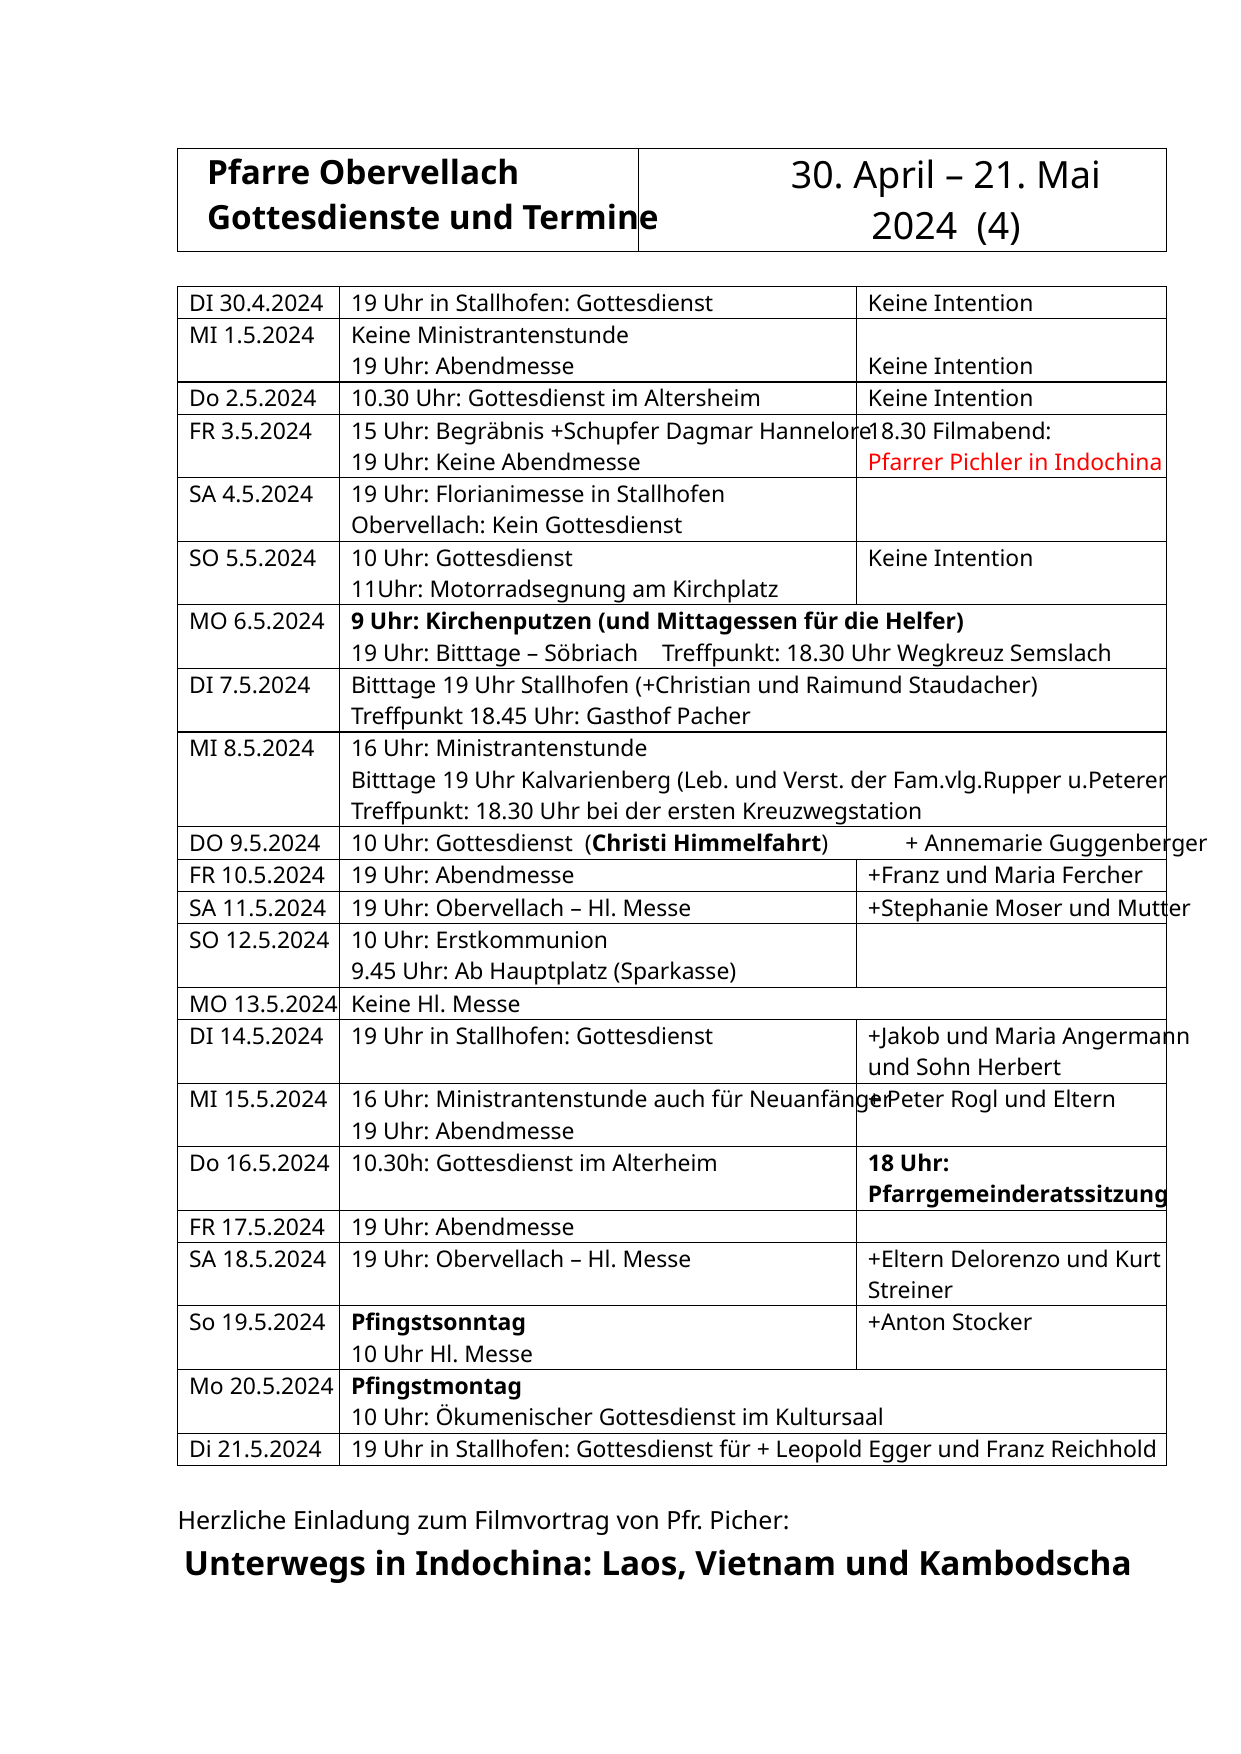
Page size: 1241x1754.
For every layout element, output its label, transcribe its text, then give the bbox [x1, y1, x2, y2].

table_cell FR 3.5.2024 [178, 415, 339, 477]
table_cell SA 18.5.2024 [178, 1243, 339, 1305]
table_cell 19 Uhr: Obervellach – Hl. Messe [340, 1243, 856, 1305]
table_cell [857, 924, 1166, 987]
table_cell +Eltern Delorenzo und Kurt Streiner [857, 1243, 1166, 1305]
table_cell +Anton Stocker [857, 1306, 1166, 1369]
table_cell FR 17.5.2024 [178, 1211, 339, 1242]
table_cell Do 2.5.2024 [178, 383, 339, 414]
table_header Keine Intention [857, 287, 1166, 318]
table_cell 18 Uhr: Pfarrgemeinderatssitzung [857, 1147, 1166, 1209]
table_cell 10 Uhr: Gottesdienst (Christi Himmelfahrt) + Annemarie Guggenberger [340, 827, 1166, 858]
table_cell 19 Uhr in Stallhofen: Gottesdienst [340, 1020, 856, 1082]
table_cell Keine Intention [857, 319, 1166, 381]
table_cell Keine Intention [857, 542, 1166, 604]
table_cell 10 Uhr: Gottesdienst 11Uhr: Motorradsegnung am Kirchplatz [340, 542, 856, 604]
table_cell 19 Uhr: Florianimesse in Stallhofen Obervellach: Kein Gottesdienst [340, 478, 856, 541]
table_cell DI 7.5.2024 [178, 669, 339, 731]
table_cell MI 15.5.2024 [178, 1084, 339, 1146]
table_cell 10.30h: Gottesdienst im Alterheim [340, 1147, 856, 1209]
table_cell DI 14.5.2024 [178, 1020, 339, 1082]
table_cell So 19.5.2024 [178, 1306, 339, 1369]
table_cell Keine Ministrantenstunde 19 Uhr: Abendmesse [340, 319, 856, 381]
table_cell [857, 478, 1166, 541]
table_cell 10.30 Uhr: Gottesdienst im Altersheim [340, 383, 856, 414]
table_cell Di 21.5.2024 [178, 1434, 339, 1465]
table_cell +Franz und Maria Fercher [857, 860, 1166, 891]
table_cell +Jakob und Maria Angermann und Sohn Herbert [857, 1020, 1166, 1082]
table_cell SO 12.5.2024 [178, 924, 339, 987]
table_cell Keine Intention [857, 383, 1166, 414]
table_cell SO 5.5.2024 [178, 542, 339, 604]
table_cell Do 16.5.2024 [178, 1147, 339, 1209]
table_cell DO 9.5.2024 [178, 827, 339, 858]
table_cell Mo 20.5.2024 [178, 1370, 339, 1432]
table_cell 10 Uhr: Erstkommunion 9.45 Uhr: Ab Hauptplatz (Sparkasse) [340, 924, 856, 987]
table_cell FR 10.5.2024 [178, 860, 339, 891]
table_header 19 Uhr in Stallhofen: Gottesdienst [340, 287, 856, 318]
table_cell + Peter Rogl und Eltern [857, 1084, 1166, 1146]
table_cell 19 Uhr: Abendmesse [340, 860, 856, 891]
table_cell +Stephanie Moser und Mutter [857, 892, 1166, 923]
table_cell SA 11.5.2024 [178, 892, 339, 923]
table_cell 9 Uhr: Kirchenputzen (und Mittagessen für die Helfer) 19 Uhr: Bitttage – Söbriach Treffpunkt: 18.30 Uhr Wegkreuz Semslach [340, 605, 1166, 668]
table_cell Keine Hl. Messe [340, 988, 1166, 1019]
table_cell MO 13.5.2024 [178, 988, 339, 1019]
table_cell Pfingstmontag 10 Uhr: Ökumenischer Gottesdienst im Kultursaal [340, 1370, 1166, 1432]
text Herzliche Einladung zum Filmvortrag von Pfr. Picher: [177, 1502, 1179, 1537]
table_cell SA 4.5.2024 [178, 478, 339, 541]
table_cell 19 Uhr in Stallhofen: Gottesdienst für + Leopold Egger und Franz Reichhold [340, 1434, 1166, 1465]
table_cell Pfingstsonntag 10 Uhr Hl. Messe [340, 1306, 856, 1369]
table_cell 16 Uhr: Ministrantenstunde Bitttage 19 Uhr Kalvarienberg (Leb. und Verst. der Fam.vlg.Rupper u.Peterer Treffpunkt: 18.30 Uhr bei der ersten Kreuzwegstation [340, 733, 1166, 826]
table_cell MI 8.5.2024 [178, 733, 339, 826]
table_cell 19 Uhr: Abendmesse [340, 1211, 856, 1242]
table_header DI 30.4.2024 [178, 287, 339, 318]
table_cell 18.30 Filmabend: Pfarrer Pichler in Indochina [857, 415, 1166, 477]
table_cell 15 Uhr: Begräbnis +Schupfer Dagmar Hannelore 19 Uhr: Keine Abendmesse [340, 415, 856, 477]
table_cell 19 Uhr: Obervellach – Hl. Messe [340, 892, 856, 923]
text Unterwegs in Indochina: Laos, Vietnam und Kambodscha [177, 1539, 1179, 1585]
table_cell MI 1.5.2024 [178, 319, 339, 381]
table_cell Bitttage 19 Uhr Stallhofen (+Christian und Raimund Staudacher) Treffpunkt 18.45 Uhr: Gasthof Pacher [340, 669, 1166, 731]
table_cell [857, 1211, 1166, 1242]
table_header Pfarre Obervellach Gottesdienste und Termine [178, 149, 638, 251]
table_header 30. April – 21. Mai 2024 (4) [639, 149, 1166, 251]
table_cell MO 6.5.2024 [178, 605, 339, 668]
table_cell 16 Uhr: Ministrantenstunde auch für Neuanfänger 19 Uhr: Abendmesse [340, 1084, 856, 1146]
